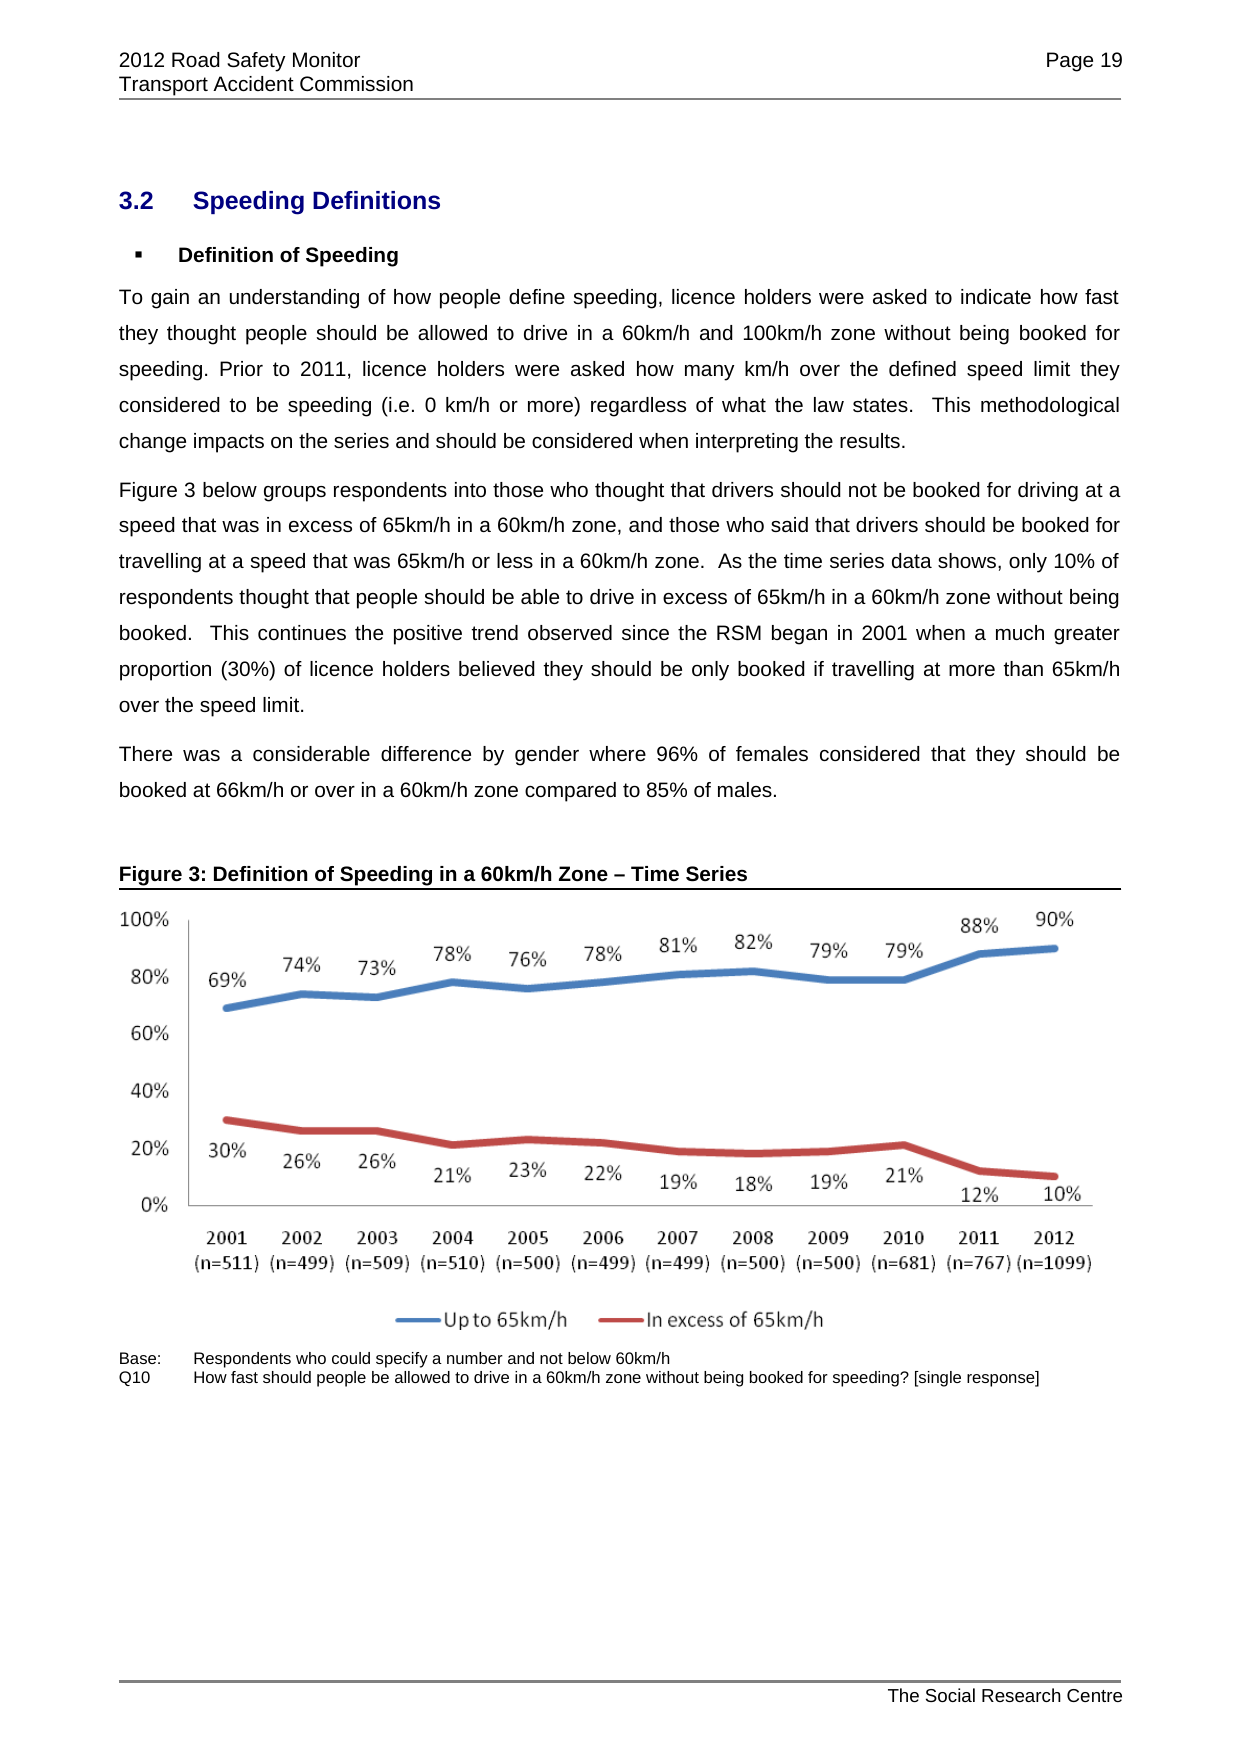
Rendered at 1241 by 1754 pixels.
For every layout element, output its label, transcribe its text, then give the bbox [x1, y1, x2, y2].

subtitle Definition of Speeding [133, 243, 1062, 267]
text Figure 3: Definition of Speeding in a 60km/h Zone – Time Series [119, 862, 1121, 888]
text There was a considerable difference by gender where 96% of females considered that they should be booked at 66km/h or over in a 60km/h zone compared to 85% of males. [119, 741, 1121, 801]
text To gain an understanding of how people define speeding, licence holders were asked to indicate how fast they thought people should be allowed to drive in a 60km/h and 100km/h zone without being booked for speeding. Prior to 2011, licence holders were asked how many km/h over the defined speed limit they considered to be speeding (i.e. 0 km/h or more) regardless of what the law states. This methodological change impacts on the series and should be considered when interpreting the results. [119, 285, 1121, 453]
picture [118, 911, 1094, 1330]
text Q10 How fast should people be allowed to drive in a 60km/h zone without being booked for speeding? [single response] [119, 1368, 1121, 1387]
text Figure 3 below groups respondents into those who thought that drivers should not be booked for driving at a speed that was in excess of 65km/h in a 60km/h zone, and those who said that drivers should be booked for travelling at a speed that was 65km/h or less in a 60km/h zone. As the time series data shows, only 10% of respondents thought that people should be able to drive in excess of 65km/h in a 60km/h zone without being booked. This continues the positive trend observed since the RSM began in 2001 when a much greater proportion (30%) of licence holders believed they should be only booked if travelling at more than 65km/h over the speed limit. [119, 477, 1121, 717]
subtitle Speeding Definitions [119, 186, 1121, 215]
text Base: Respondents who could specify a number and not below 60km/h [119, 1349, 1121, 1368]
